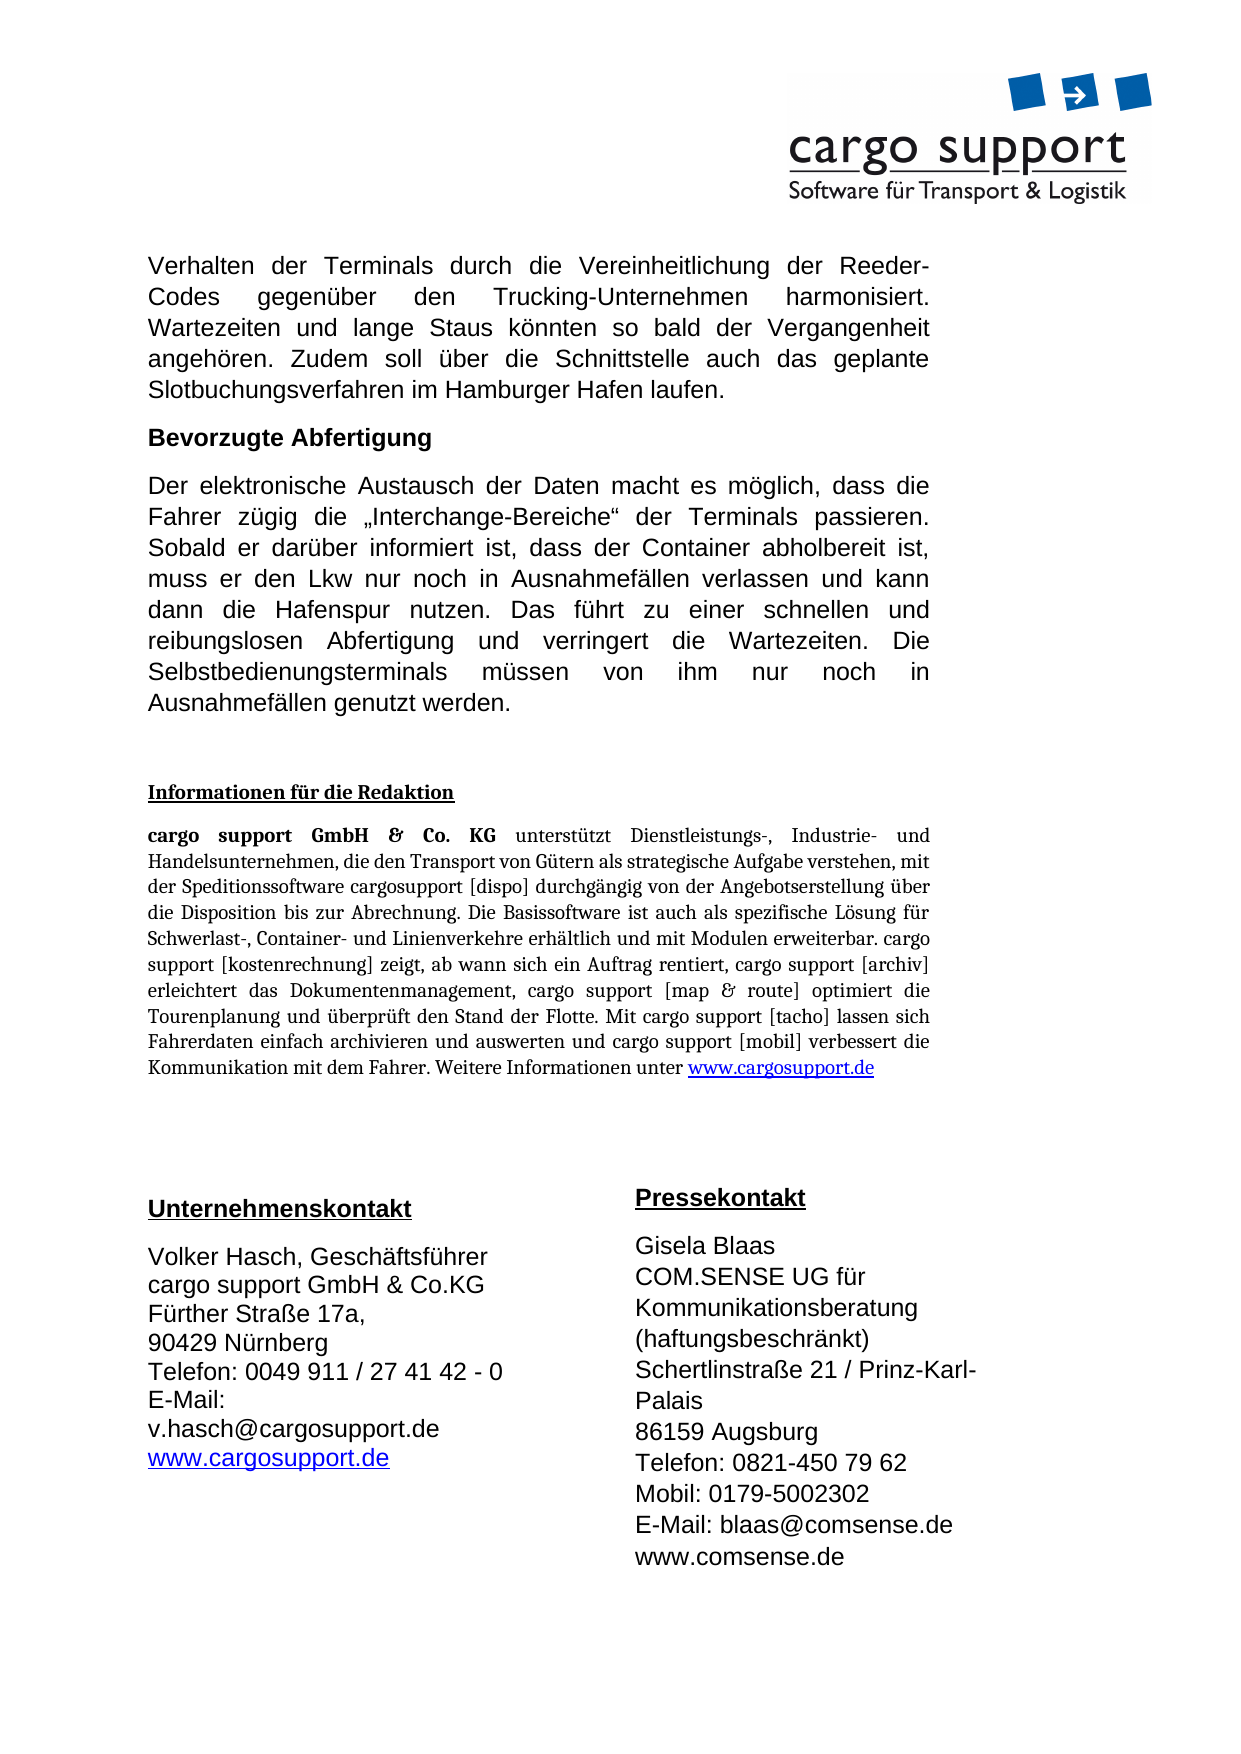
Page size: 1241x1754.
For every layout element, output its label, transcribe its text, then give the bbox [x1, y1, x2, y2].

table_header Unternehmenskontakt Volker Hasch, Geschäftsführer cargo support GmbH & Co.KG Fürther Straße 17a, 90429 Nürnberg Telefon: 0049 911 / 27 41 42 - 0 E-Mail: v.hasch@cargosupport.de www.cargosupport.de [136, 1099, 618, 1573]
picture [787, 73, 1152, 204]
text Bevorzugte Abfertigung [148, 423, 931, 452]
text Verhalten der Terminals durch die Vereinheitlichung der Reeder-Codes gegenüber den Trucking-Unternehmen harmonisiert. Wartezeiten und lange Staus könnten so bald der Vergangenheit angehören. Zudem soll über die Schnittstelle auch das geplante Slotbuchungsverfahren im Hamburger Hafen laufen. [148, 251, 931, 404]
text Informationen für die Redaktion [148, 781, 931, 805]
text Der elektronische Austausch der Daten macht es möglich, dass die Fahrer zügig die „Interchange-Bereiche“ der Terminals passieren. Sobald er darüber informiert ist, dass der Container abholbereit ist, muss er den Lkw nur noch in Ausnahmefällen verlassen und kann dann die Hafenspur nutzen. Das führt zu einer schnellen und reibungslosen Abfertigung und verringert die Wartezeiten. Die Selbstbedienungsterminals müssen von ihm nur noch in Ausnahmefällen genutzt werden. [148, 471, 931, 717]
table_header Pressekontakt Gisela Blaas COM.SENSE UG für Kommunikationsberatung (haftungsbeschränkt) Schertlinstraße 21 / Prinz-Karl-Palais 86159 Augsburg Telefon: 0821-450 79 62 Mobil: 0179-5002302 E-Mail: blaas@comsense.de www.comsense.de [618, 1099, 1103, 1573]
text cargo support GmbH & Co. KG unterstützt Dienstleistungs-, Industrie- und Handelsunternehmen, die den Transport von Gütern als strategische Aufgabe verstehen, mit der Speditionssoftware cargosupport [dispo] durchgängig von der Angebotserstellung über die Disposition bis zur Abrechnung. Die Basissoftware ist auch als spezifische Lösung für Schwerlast-, Container- und Linienverkehre erhältlich und mit Modulen erweiterbar. cargo support [kostenrechnung] zeigt, ab wann sich ein Auftrag rentiert, cargo support [archiv] erleichtert das Dokumentenmanagement, cargo support [map & route] optimiert die Tourenplanung und überprüft den Stand der Flotte. Mit cargo support [tacho] lassen sich Fahrerdaten einfach archivieren und auswerten und cargo support [mobil] verbessert die Kommunikation mit dem Fahrer. Weitere Informationen unter www.cargosupport.de [148, 823, 931, 1080]
